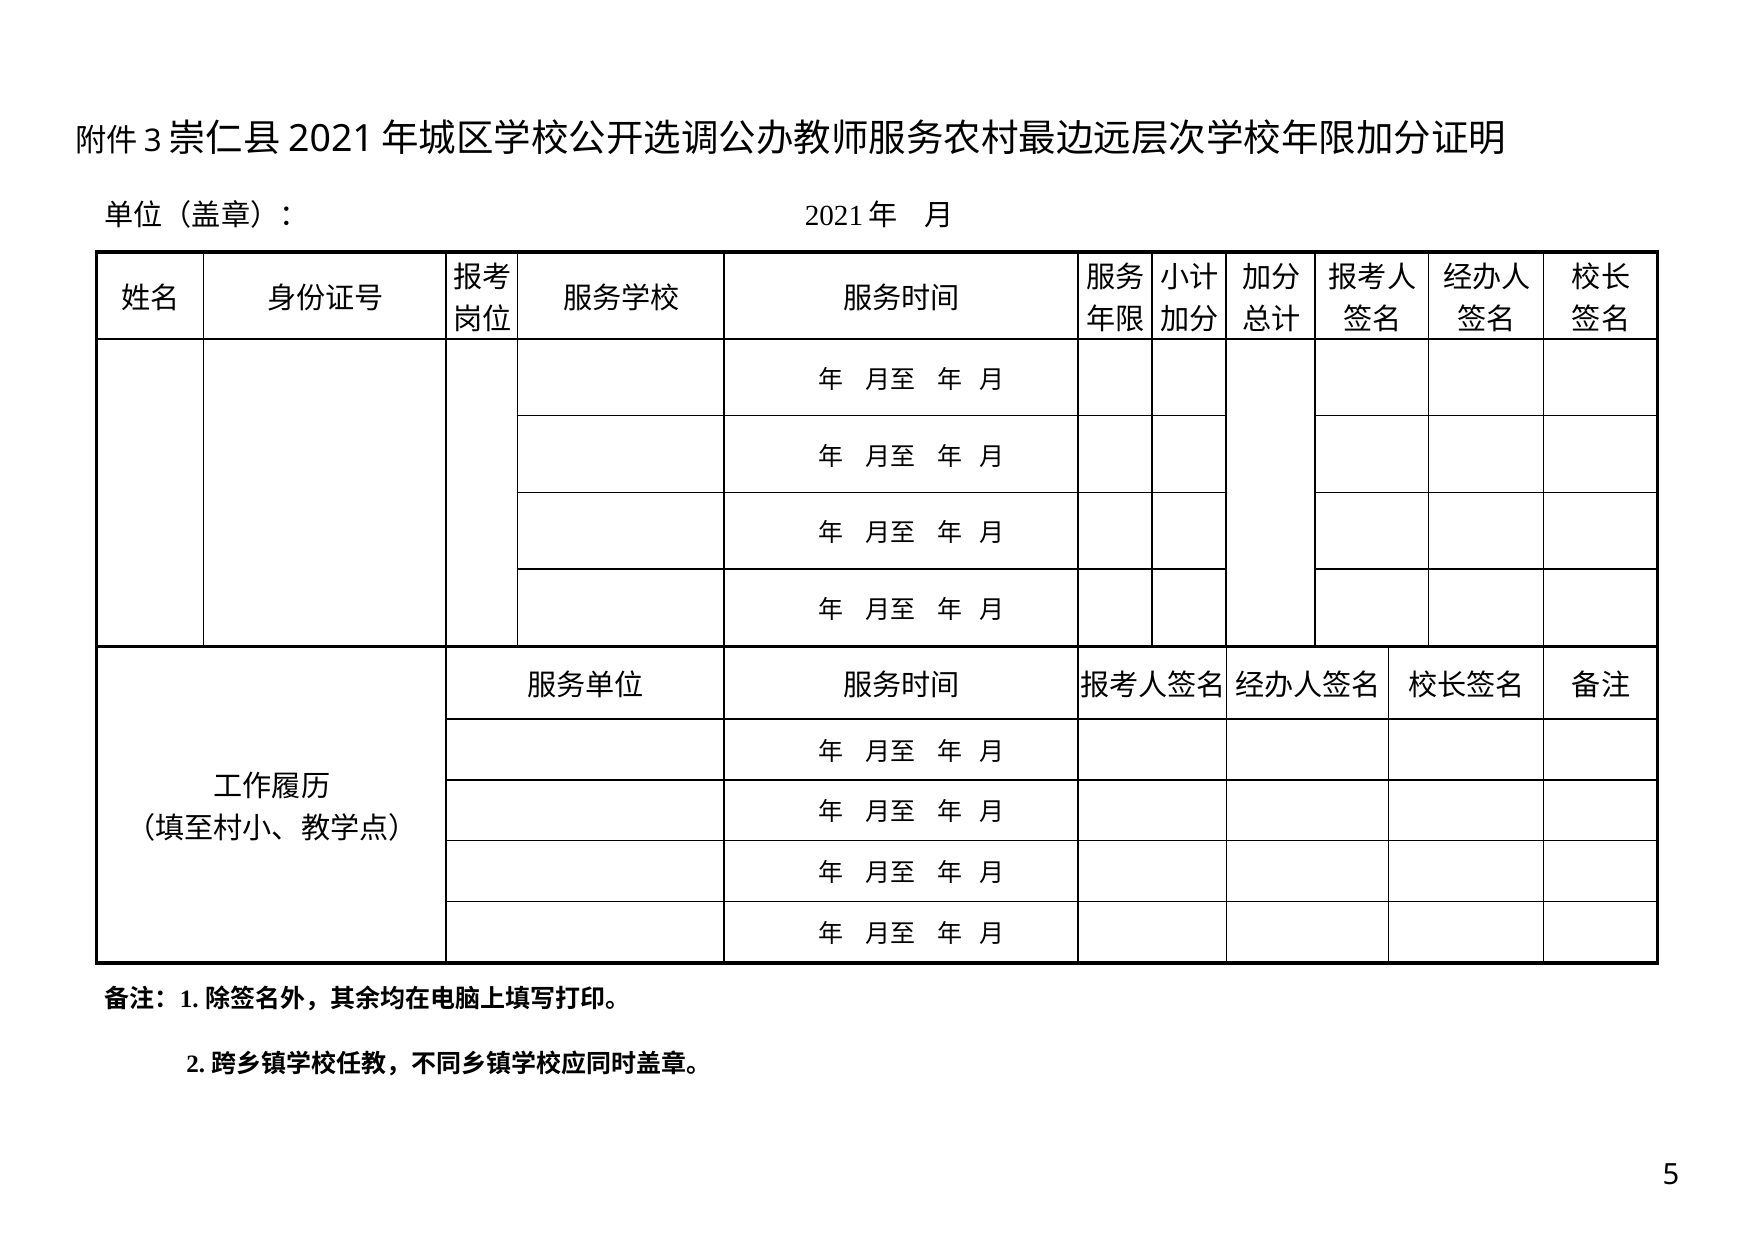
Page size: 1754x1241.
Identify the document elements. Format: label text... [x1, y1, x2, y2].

table_cell [1153, 570, 1225, 645]
table_cell [1227, 902, 1388, 961]
table_cell [1544, 781, 1656, 840]
table_cell [1429, 570, 1543, 645]
table_cell [1079, 720, 1226, 779]
table_cell 年 月至 年 月 [725, 720, 1077, 779]
table_cell [1079, 493, 1151, 568]
table_header 身份证号 [204, 254, 445, 338]
table_header 服务 年限 [1079, 254, 1151, 338]
table_cell [1153, 493, 1225, 568]
table_cell [204, 340, 445, 645]
table_cell [1429, 416, 1543, 492]
table_cell [518, 340, 723, 415]
table_header 姓名 [98, 254, 203, 338]
table_cell [1544, 841, 1656, 901]
table_cell [1429, 493, 1543, 568]
table_cell [518, 570, 723, 645]
table_cell [1544, 340, 1656, 415]
table_cell 年 月至 年 月 [725, 570, 1077, 645]
table_header 报考岗位 [447, 254, 517, 338]
table_cell [447, 841, 723, 901]
table_cell 年 月至 年 月 [725, 902, 1077, 961]
table_cell [1227, 781, 1388, 840]
table_cell [1316, 570, 1428, 645]
table_cell 年 月至 年 月 [725, 841, 1077, 901]
table_header 报考人 签名 [1316, 254, 1428, 338]
table_cell [1227, 841, 1388, 901]
table_cell [98, 340, 203, 645]
table_cell [1153, 416, 1225, 492]
table_cell 经办人签名 [1227, 648, 1388, 718]
table_cell [518, 493, 723, 568]
table_cell [1227, 340, 1314, 645]
table_cell [1544, 570, 1656, 645]
table_cell [1544, 416, 1656, 492]
table_cell [1316, 416, 1428, 492]
table_cell [447, 781, 723, 840]
table_cell [1079, 841, 1226, 901]
table_cell [447, 340, 517, 645]
text 2. 跨乡镇学校任教，不同乡镇学校应同时盖章。 [104, 1029, 1679, 1094]
text 备注：1. 除签名外，其余均在电脑上填写打印。 [104, 964, 1679, 1029]
table_cell [1544, 902, 1656, 961]
table_cell [1544, 720, 1656, 779]
table_cell [1544, 493, 1656, 568]
table_cell 备注 [1544, 648, 1656, 718]
table_cell [1389, 841, 1543, 901]
table_cell [1079, 902, 1226, 961]
text 单位（盖章）： 2021年 月 [75, 180, 1679, 245]
table_cell 年 月至 年 月 [725, 493, 1077, 568]
table_cell [1389, 902, 1543, 961]
table_cell 校长签名 [1389, 648, 1543, 718]
table_cell [1389, 720, 1543, 779]
table_cell 年 月至 年 月 [725, 416, 1077, 492]
table_header 小计 加分 [1153, 254, 1225, 338]
table_cell 工作履历 （填至村小、教学点） [98, 648, 445, 961]
text 附件3崇仁县2021年城区学校公开选调公办教师服务农村最边远层次学校年限加分证明 [75, 103, 1679, 168]
table_cell [1316, 493, 1428, 568]
table_cell [447, 902, 723, 961]
table_cell [1079, 781, 1226, 840]
table_cell [1316, 340, 1428, 415]
table_cell [447, 720, 723, 779]
table_header 校长 签名 [1544, 254, 1656, 338]
table_cell [1389, 781, 1543, 840]
table_cell [518, 416, 723, 492]
table_header 经办人 签名 [1429, 254, 1543, 338]
table_cell [1153, 340, 1225, 415]
table_cell 服务单位 [447, 648, 723, 718]
table_cell 服务时间 [725, 648, 1077, 718]
table_header 服务学校 [518, 254, 723, 338]
table_header 加分 总计 [1227, 254, 1314, 338]
table_header 服务时间 [725, 254, 1077, 338]
table_cell 年 月至 年 月 [725, 781, 1077, 840]
table_cell [1227, 720, 1388, 779]
table_cell [1079, 340, 1151, 415]
table_cell [1079, 416, 1151, 492]
table_cell 报考人签名 [1079, 648, 1226, 718]
table_cell 年 月至 年 月 [725, 340, 1077, 415]
table_cell [1429, 340, 1543, 415]
table_cell [1079, 570, 1151, 645]
